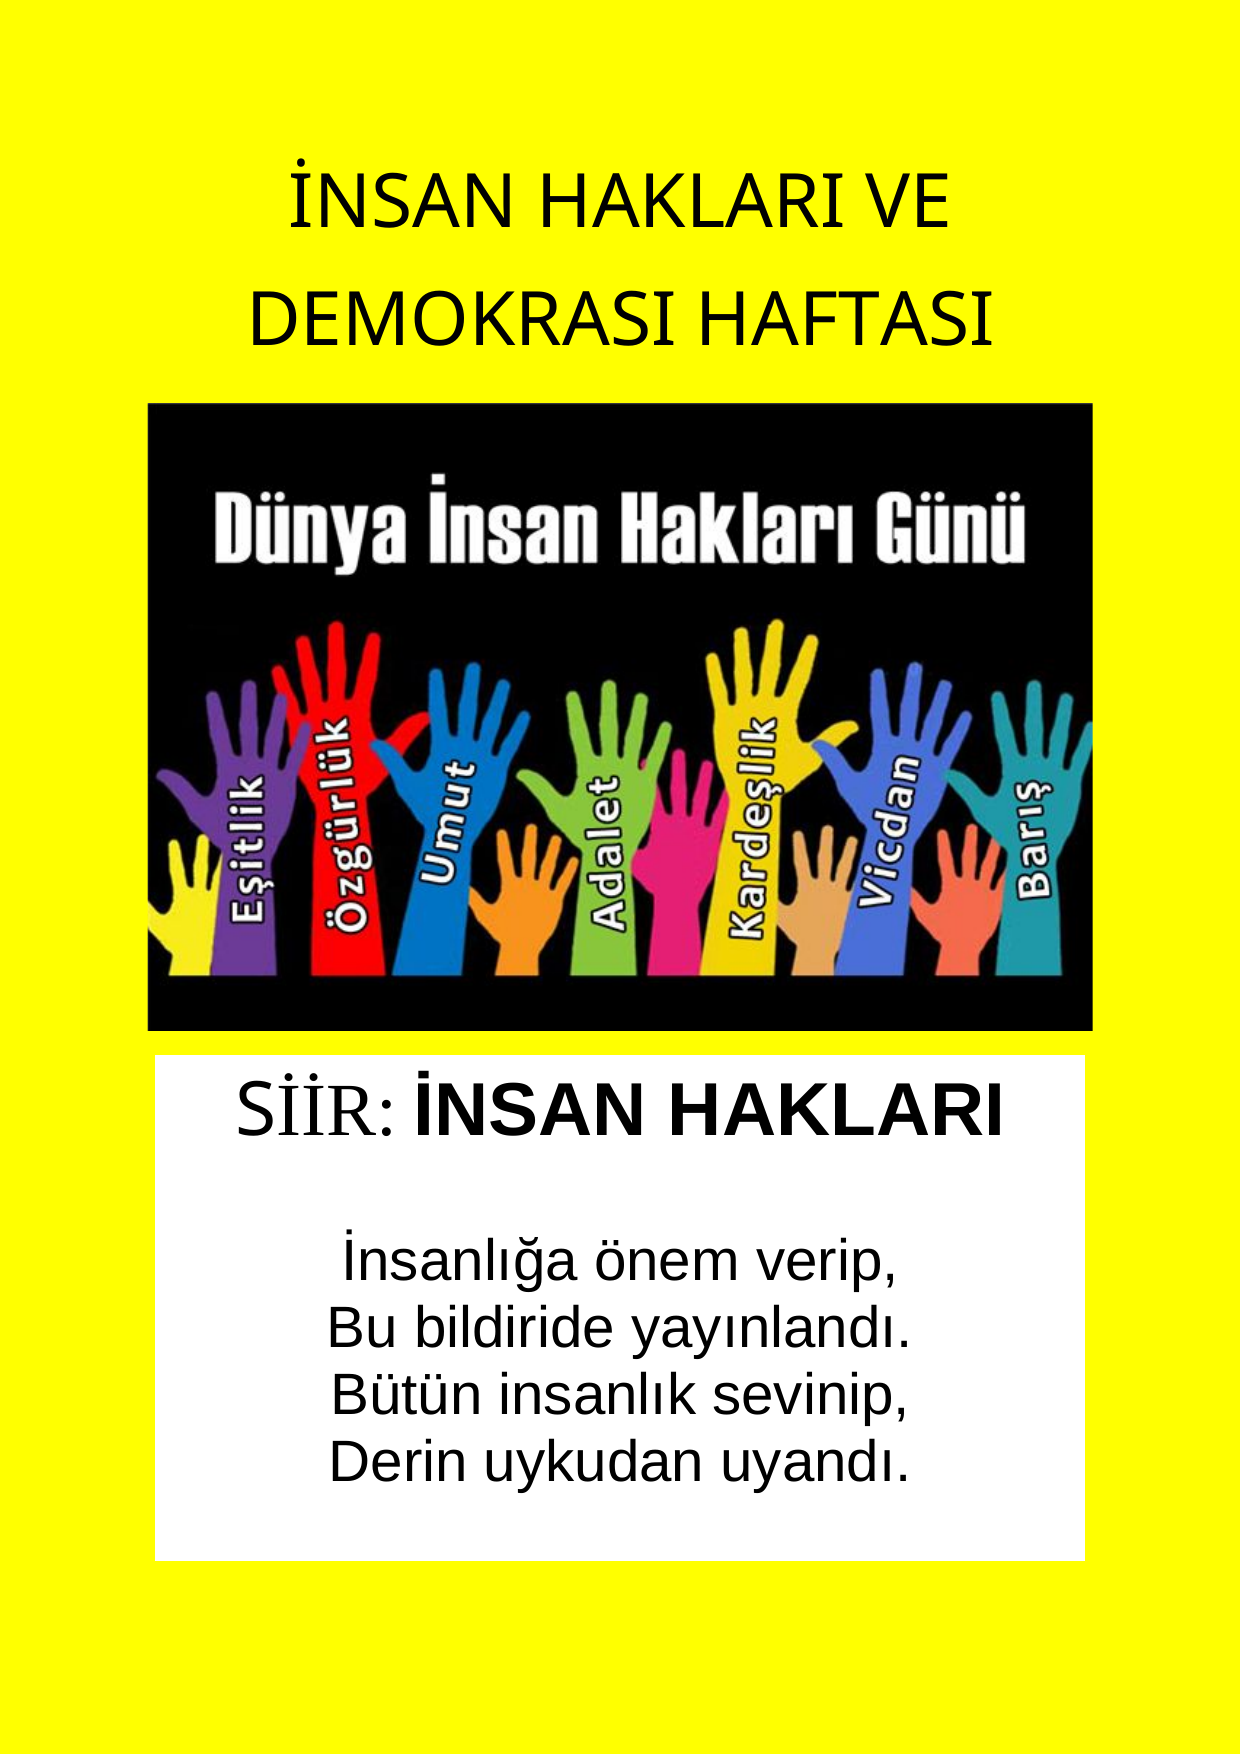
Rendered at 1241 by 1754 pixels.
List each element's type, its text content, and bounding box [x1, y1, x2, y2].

text İNSAN HAKLARI VE DEMOKRASI HAFTASI [148, 148, 1093, 367]
text İnsanlığa önem verip, [155, 1225, 1085, 1292]
text SİİR: İNSAN HAKLARI [155, 1055, 1085, 1157]
text Bütün insanlık sevinip, [155, 1359, 1085, 1427]
text Bu bildiride yayınlandı. [155, 1292, 1085, 1359]
picture [147, 403, 1093, 1031]
text Derin uykudan uyandı. [155, 1427, 1085, 1494]
